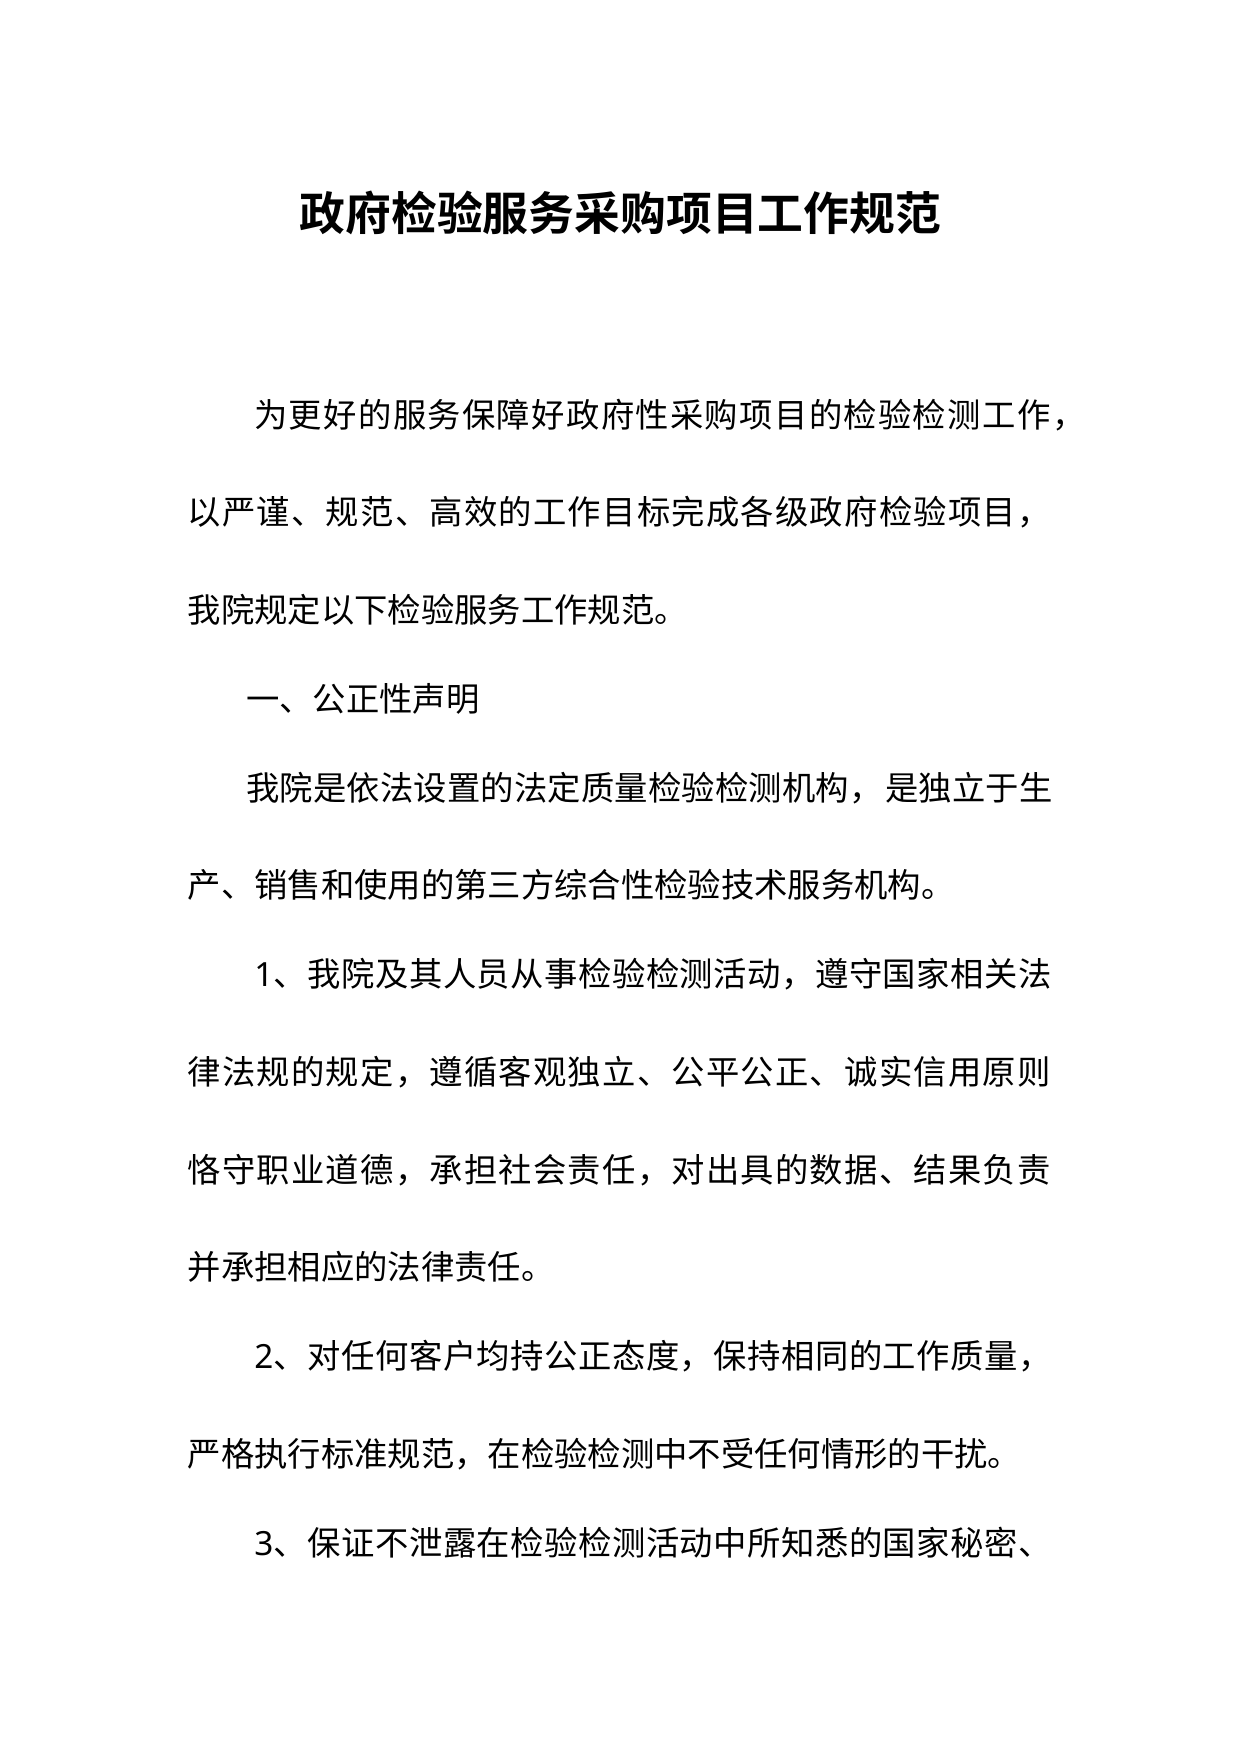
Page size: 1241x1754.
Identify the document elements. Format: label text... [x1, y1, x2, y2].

text 我院是依法设置的法定质量检验检测机构，是独立于生产、销售和使用的第三方综合性检验技术服务机构。 [187, 753, 1053, 916]
text 政府检验服务采购项目工作规范 [187, 162, 1053, 259]
text 一、公正性声明 [187, 664, 1053, 729]
text 1、我院及其人员从事检验检测活动，遵守国家相关法律法规的规定，遵循客观独立、公平公正、诚实信用原则，恪守职业道德，承担社会责任，对出具的数据、结果负责，并承担相应的法律责任。 [187, 940, 1053, 1297]
text 2、对任何客户均持公正态度，保持相同的工作质量，严格执行标准规范，在检验检测中不受任何情形的干扰。 [187, 1322, 1053, 1484]
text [187, 1508, 1053, 1573]
text 为更好的服务保障好政府性采购项目的检验检测工作，以严谨、规范、高效的工作目标完成各级政府检验项目，我院规定以下检验服务工作规范。 [187, 380, 1053, 640]
